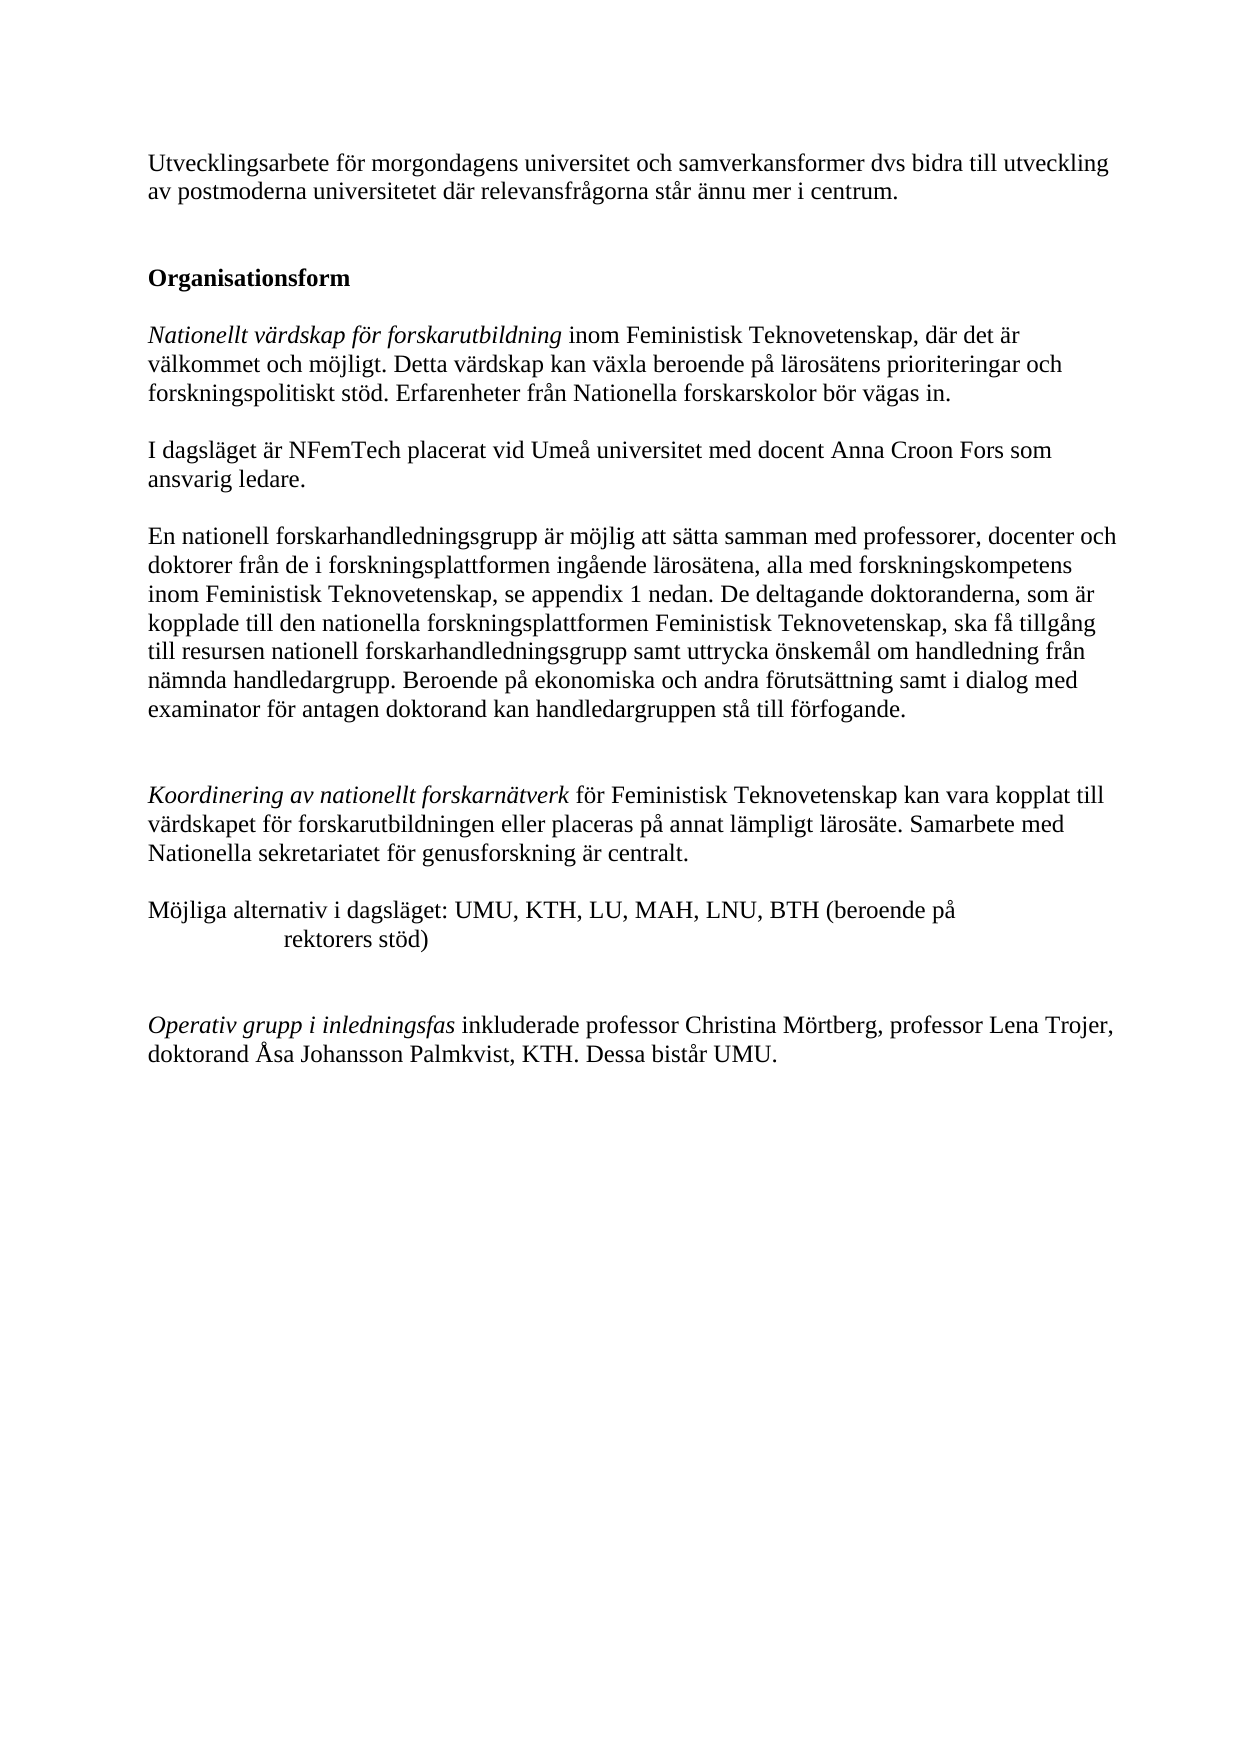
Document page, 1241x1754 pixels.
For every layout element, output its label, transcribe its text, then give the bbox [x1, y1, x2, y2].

text Möjliga alternativ i dagsläget: UMU, KTH, LU, MAH, LNU, BTH (beroende på rektorers stöd) [148, 895, 1123, 953]
text I dagsläget är NFemTech placerat vid Umeå universitet med docent Anna Croon Fors som ansvarig ledare. [148, 435, 1123, 493]
text En nationell forskarhandledningsgrupp är möjlig att sätta samman med professorer, docenter och doktorer från de i forskningsplattformen ingående lärosätena, alla med forskningskompetens inom Feministisk Teknovetenskap, se appendix 1 nedan. De deltagande doktoranderna, som är kopplade till den nationella forskningsplattformen Feministisk Teknovetenskap, ska få tillgång till resursen nationell forskarhandledningsgrupp samt uttrycka önskemål om handledning från nämnda handledargrupp. Beroende på ekonomiska och andra förutsättning samt i dialog med examinator för antagen doktorand kan handledargruppen stå till förfogande. [148, 521, 1123, 723]
text Nationellt värdskap för forskarutbildning inom Feministisk Teknovetenskap, där det är välkommet och möjligt. Detta värdskap kan växla beroende på lärosätens prioriteringar och forskningspolitiskt stöd. Erfarenheter från Nationella forskarskolor bör vägas in. [148, 320, 1123, 406]
text Organisationsform [148, 263, 1123, 291]
text Utvecklingsarbete för morgondagens universitet och samverkansformer dvs bidra till utveckling av postmoderna universitetet där relevansfrågorna står ännu mer i centrum. [148, 148, 1123, 205]
text Koordinering av nationellt forskarnätverk för Feministisk Teknovetenskap kan vara kopplat till värdskapet för forskarutbildningen eller placeras på annat lämpligt lärosäte. Samarbete med Nationella sekretariatet för genusforskning är centralt. [148, 780, 1123, 866]
text Operativ grupp i inledningsfas inkluderade professor Christina Mörtberg, professor Lena Trojer, doktorand Åsa Johansson Palmkvist, KTH. Dessa bistår UMU. [148, 1010, 1123, 1068]
